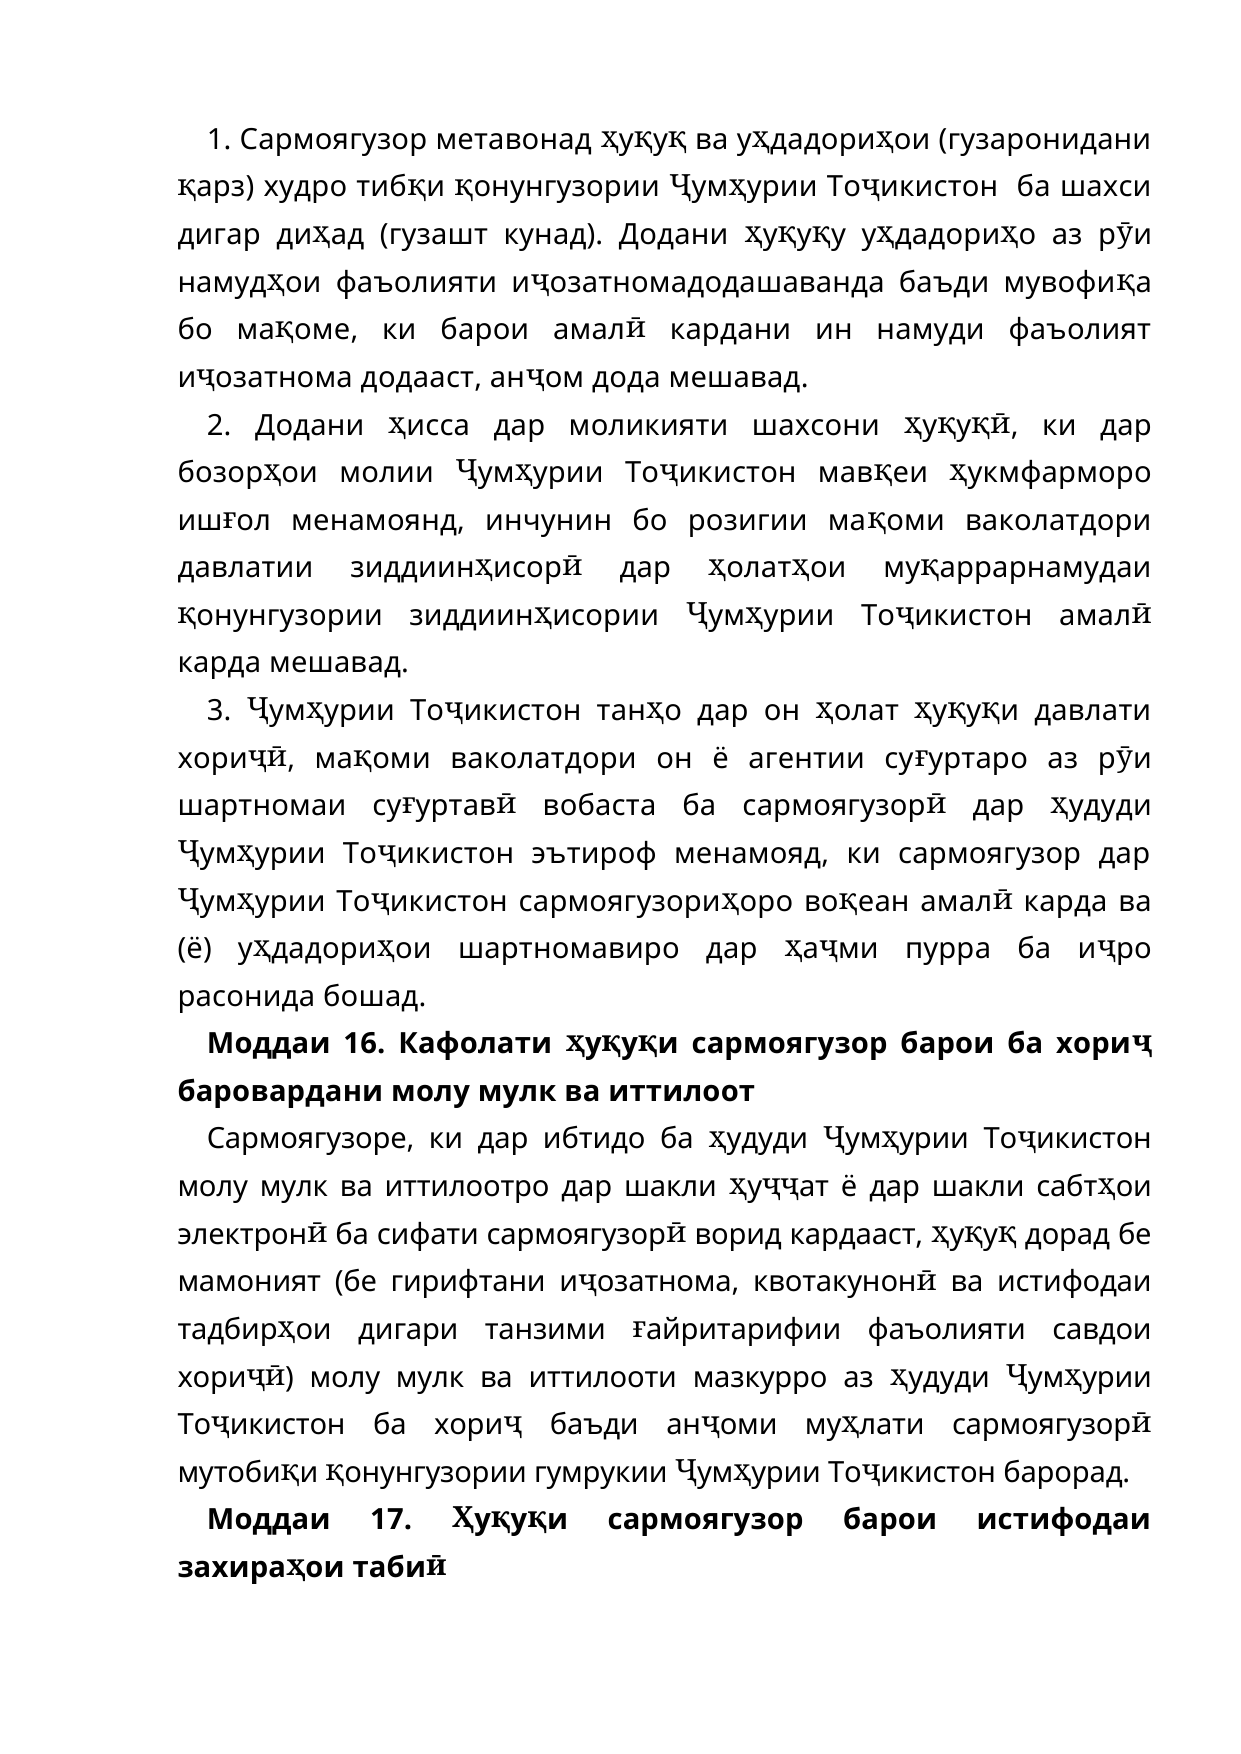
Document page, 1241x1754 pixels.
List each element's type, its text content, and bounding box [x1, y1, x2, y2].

text Сармоягузоре, ки дар ибтидо ба ҳудуди Ҷумҳурии Тоҷикистон молу мулк ва иттилоотро дар шакли ҳуҷҷат ё дар шакли сабтҳои электронӣ ба сифати сармоягузорӣ ворид кардааст, ҳуқуқ дорад бе мамоният (бе гирифтани иҷозатнома, квотакунонӣ ва истифодаи тадбирҳои дигари танзими ғайритарифии фаъолияти савдои хориҷӣ) молу мулк ва иттилооти мазкурро аз ҳудуди Ҷумҳурии Тоҷикистон ба хориҷ баъди анҷоми муҳлати сармоягузорӣ мутобиқи қонунгузории гумрукии Ҷумҳурии Тоҷикистон барорад. [177, 1118, 1152, 1491]
text Моддаи 17. Ҳуқуқи сармоягузор барои истифодаи захираҳои табиӣ [177, 1499, 1152, 1586]
text 2. Додани ҳисса дар моликияти шахсони ҳуқуқӣ, ки дар бозорҳои молии Ҷумҳурии Тоҷикистон мавқеи ҳукмфарморо ишғол менамоянд, инчунин бо розигии мақоми ваколатдори давлатии зиддиинҳисорӣ дар ҳолатҳои муқаррарнамудаи қонунгузории зиддиинҳисории Ҷумҳурии Тоҷикистон амалӣ карда мешавад. [177, 404, 1152, 681]
text 1. Сармоягузор метавонад ҳуқуқ ва уҳдадориҳои (гузаронидани қарз) худро тибқи қонунгузории Ҷумҳурии Тоҷикистон ба шахси дигар диҳад (гузашт кунад). Додани ҳуқуқу уҳдадориҳо аз рӯи намудҳои фаъолияти иҷозатномадодашаванда баъди мувофиқа бо мақоме, ки барои амалӣ кардани ин намуди фаъолият иҷозатнома додааст, анҷом дода мешавад. [177, 118, 1152, 396]
text 3. Ҷумҳурии Тоҷикистон танҳо дар он ҳолат ҳуқуқи давлати хориҷӣ, мақоми ваколатдори он ё агентии суғуртаро аз рӯи шартномаи суғуртавӣ вобаста ба сармоягузорӣ дар ҳудуди Ҷумҳурии Тоҷикистон эътироф менамояд, ки сармоягузор дар Ҷумҳурии Тоҷикистон сармоягузориҳоро воқеан амалӣ карда ва (ё) уҳдадориҳои шартномавиро дар ҳаҷми пурра ба иҷро расонида бошад. [177, 689, 1152, 1015]
text Моддаи 16. Кафолати ҳуқуқи сармоягузор барои ба хориҷ баровардани молу мулк ва иттилоот [177, 1023, 1152, 1110]
